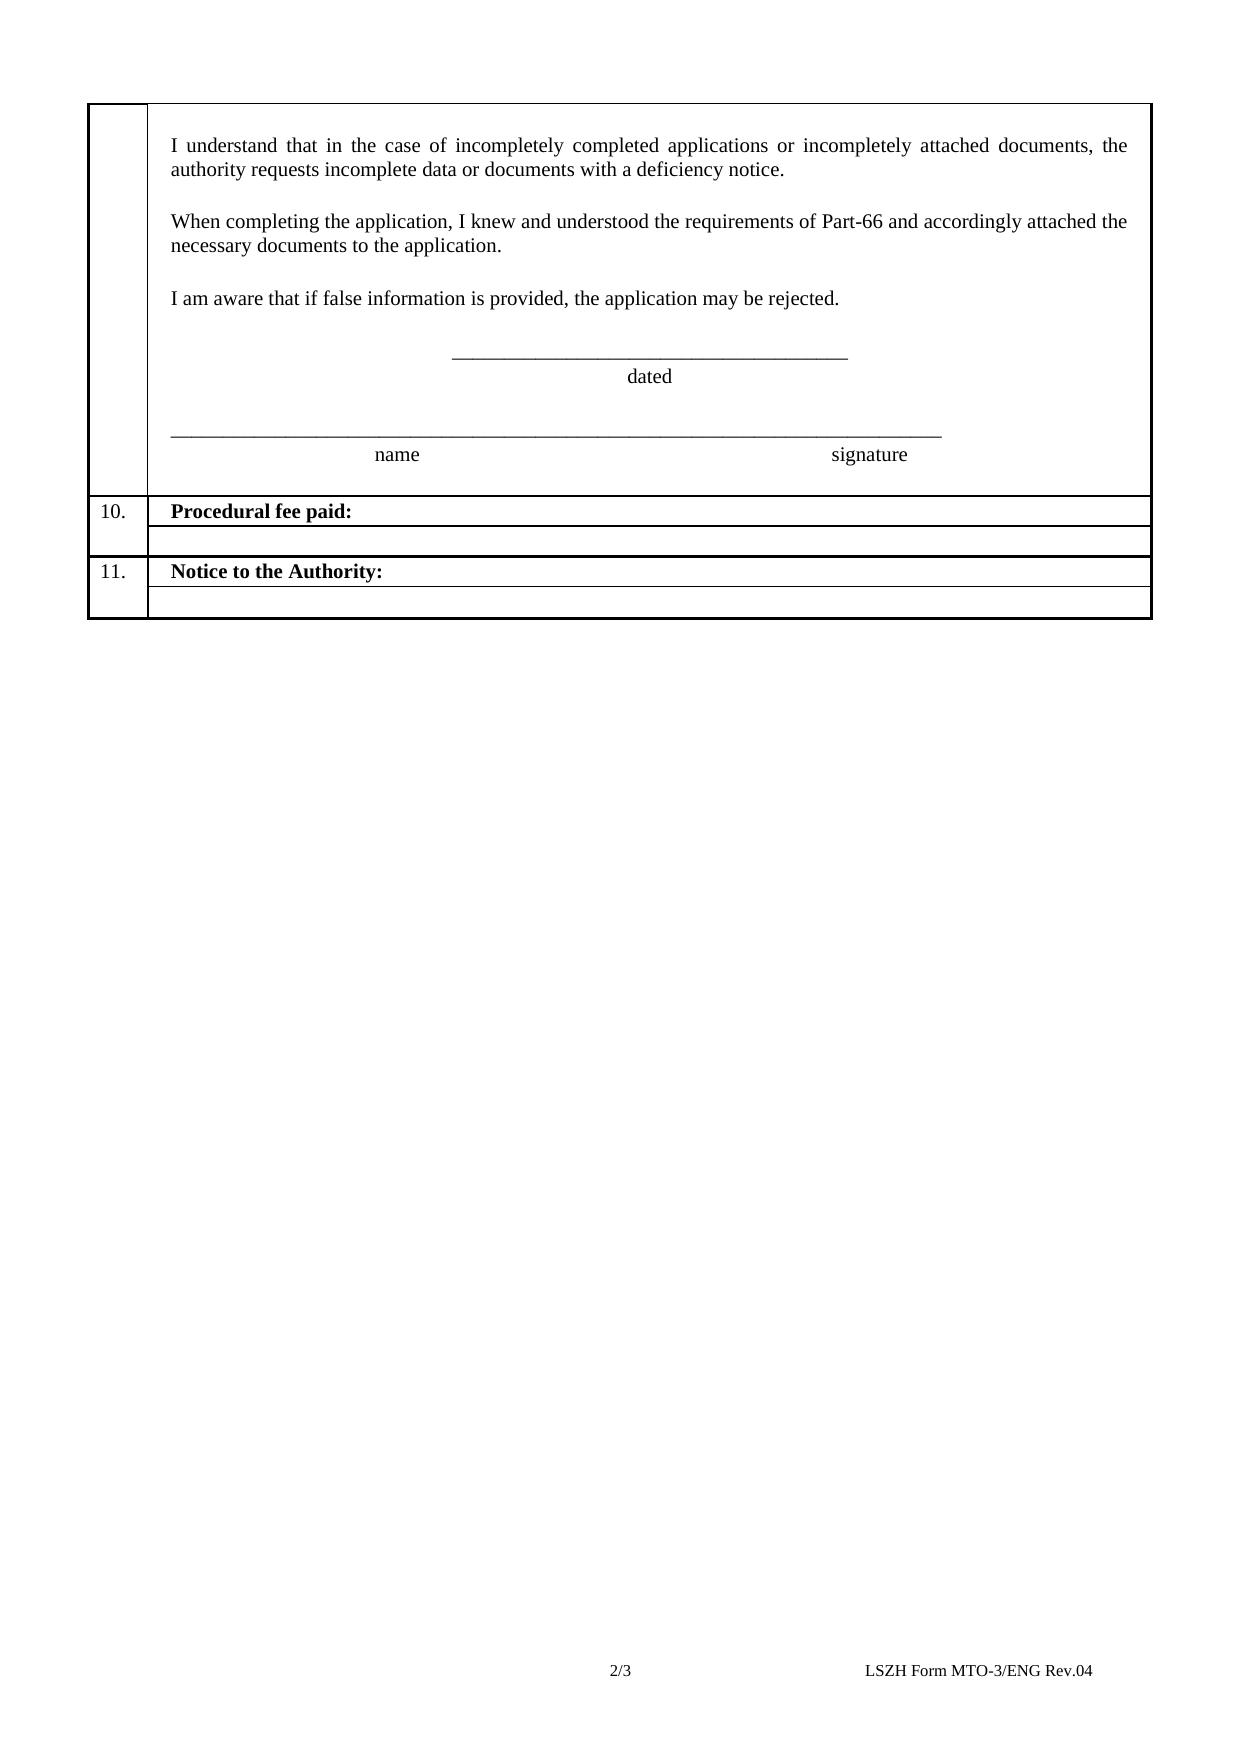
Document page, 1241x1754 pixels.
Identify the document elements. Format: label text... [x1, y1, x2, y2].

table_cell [148, 104, 1150, 495]
table_cell [149, 527, 1150, 555]
table_cell [90, 558, 147, 617]
table_cell Procedural fee paid: [149, 497, 1150, 525]
table_cell Notice to the Authority: [149, 558, 1150, 586]
table_cell [149, 587, 1150, 617]
table_cell [90, 497, 147, 555]
